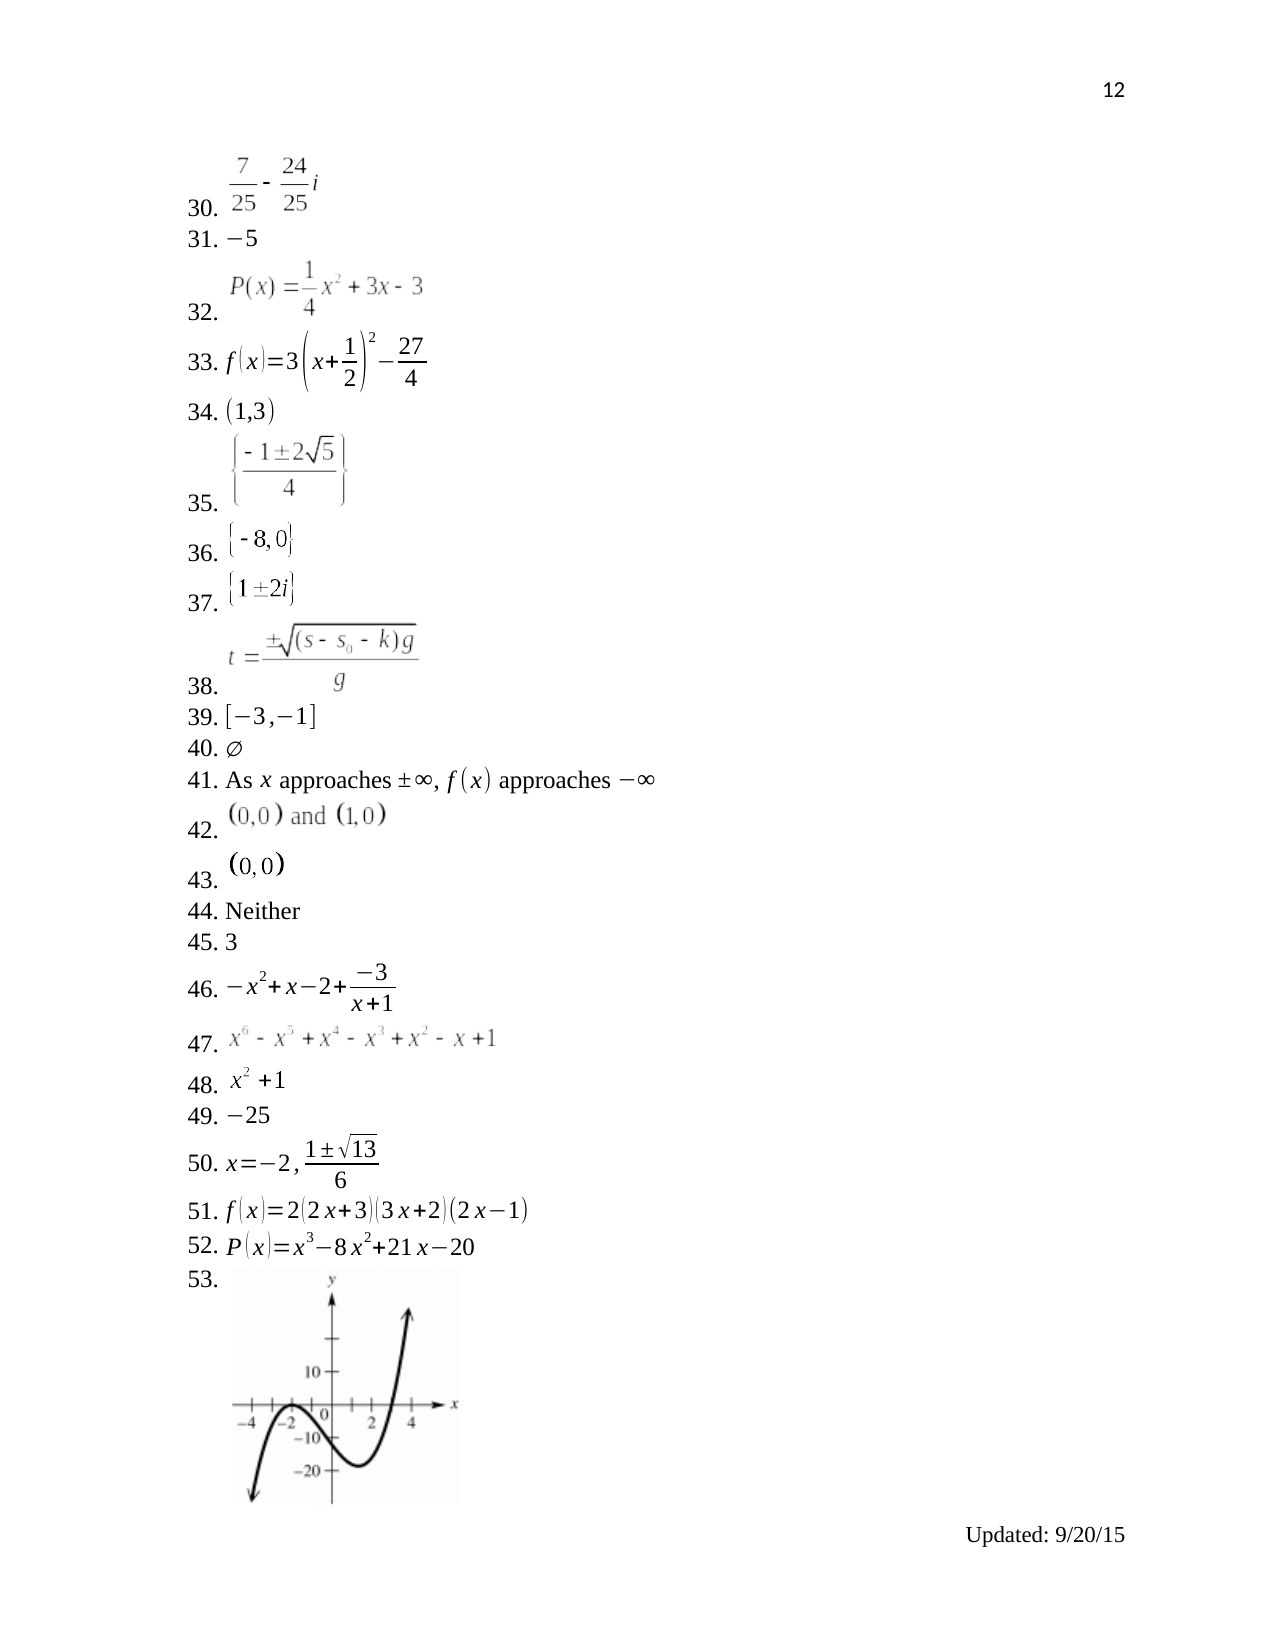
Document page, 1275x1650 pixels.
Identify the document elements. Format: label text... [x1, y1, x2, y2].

picture [220, 1266, 464, 1509]
list As approaches , approaches [187, 764, 1125, 794]
list 3 [187, 927, 1125, 956]
list Neither [187, 896, 1125, 925]
